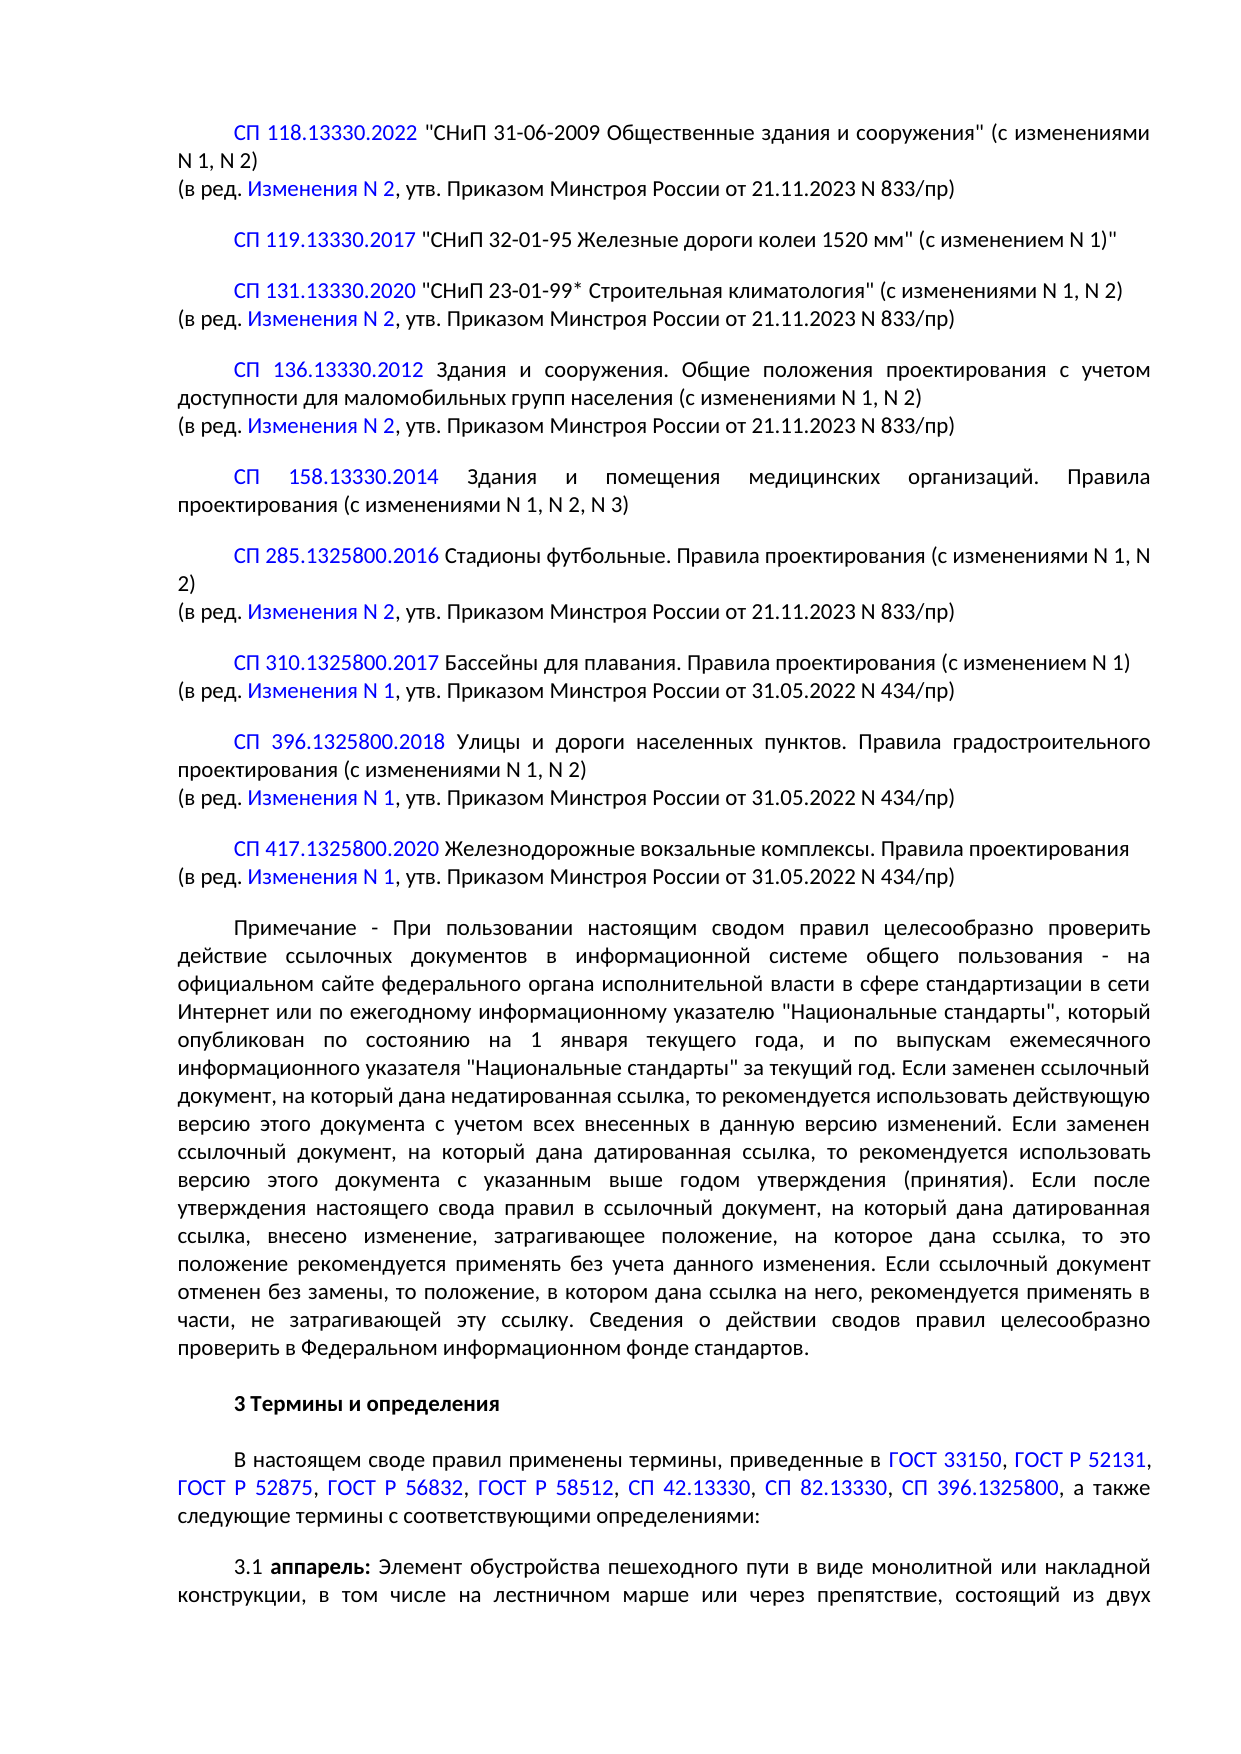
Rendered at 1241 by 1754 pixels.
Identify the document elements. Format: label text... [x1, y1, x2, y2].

text (в ред. Изменения N 2, утв. Приказом Минстроя России от 21.11.2023 N 833/пр) [177, 411, 1152, 439]
text СП 396.1325800.2018 Улицы и дороги населенных пунктов. Правила градостроительного проектирования (с изменениями N 1, N 2) [177, 727, 1152, 783]
text (в ред. Изменения N 1, утв. Приказом Минстроя России от 31.05.2022 N 434/пр) [177, 783, 1152, 811]
title 3 Термины и определения [177, 1389, 1152, 1417]
text СП 310.1325800.2017 Бассейны для плавания. Правила проектирования (с изменением N 1) [177, 648, 1152, 676]
text СП 158.13330.2014 Здания и помещения медицинских организаций. Правила проектирования (с изменениями N 1, N 2, N 3) [177, 462, 1152, 518]
text (в ред. Изменения N 1, утв. Приказом Минстроя России от 31.05.2022 N 434/пр) [177, 862, 1152, 890]
text Примечание - При пользовании настоящим сводом правил целесообразно проверить действие ссылочных документов в информационной системе общего пользования - на официальном сайте федерального органа исполнительной власти в сфере стандартизации в сети Интернет или по ежегодному информационному указателю "Национальные стандарты", который опубликован по состоянию на 1 января текущего года, и по выпускам ежемесячного информационного указателя "Национальные стандарты" за текущий год. Если заменен ссылочный документ, на который дана недатированная ссылка, то рекомендуется использовать действующую версию этого документа с учетом всех внесенных в данную версию изменений. Если заменен ссылочный документ, на который дана датированная ссылка, то рекомендуется использовать версию этого документа с указанным выше годом утверждения (принятия). Если после утверждения настоящего свода правил в ссылочный документ, на который дана датированная ссылка, внесено изменение, затрагивающее положение, на которое дана ссылка, то это положение рекомендуется применять без учета данного изменения. Если ссылочный документ отменен без замены, то положение, в котором дана ссылка на него, рекомендуется применять в части, не затрагивающей эту ссылку. Сведения о действии сводов правил целесообразно проверить в Федеральном информационном фонде стандартов. [177, 913, 1152, 1361]
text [177, 1552, 1152, 1608]
text (в ред. Изменения N 1, утв. Приказом Минстроя России от 31.05.2022 N 434/пр) [177, 676, 1152, 704]
text (в ред. Изменения N 2, утв. Приказом Минстроя России от 21.11.2023 N 833/пр) [177, 304, 1152, 332]
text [177, 174, 1152, 202]
text СП 131.13330.2020 "СНиП 23-01-99* Строительная климатология" (с изменениями N 1, N 2) [177, 276, 1152, 304]
text В настоящем своде правил применены термины, приведенные в ГОСТ 33150, ГОСТ Р 52131, ГОСТ Р 52875, ГОСТ Р 56832, ГОСТ Р 58512, СП 42.13330, СП 82.13330, СП 396.1325800, а также следующие термины с соответствующими определениями: [177, 1445, 1152, 1529]
text (в ред. Изменения N 2, утв. Приказом Минстроя России от 21.11.2023 N 833/пр) [177, 597, 1152, 625]
text СП 136.13330.2012 Здания и сооружения. Общие положения проектирования с учетом доступности для маломобильных групп населения (с изменениями N 1, N 2) [177, 355, 1152, 411]
text СП 119.13330.2017 "СНиП 32-01-95 Железные дороги колеи 1520 мм" (с изменением N 1)" [177, 225, 1152, 253]
text СП 417.1325800.2020 Железнодорожные вокзальные комплексы. Правила проектирования [177, 834, 1152, 862]
text СП 285.1325800.2016 Стадионы футбольные. Правила проектирования (с изменениями N 1, N 2) [177, 541, 1152, 597]
text СП 118.13330.2022 "СНиП 31-06-2009 Общественные здания и сооружения" (с изменениями N 1, N 2) [177, 118, 1152, 174]
